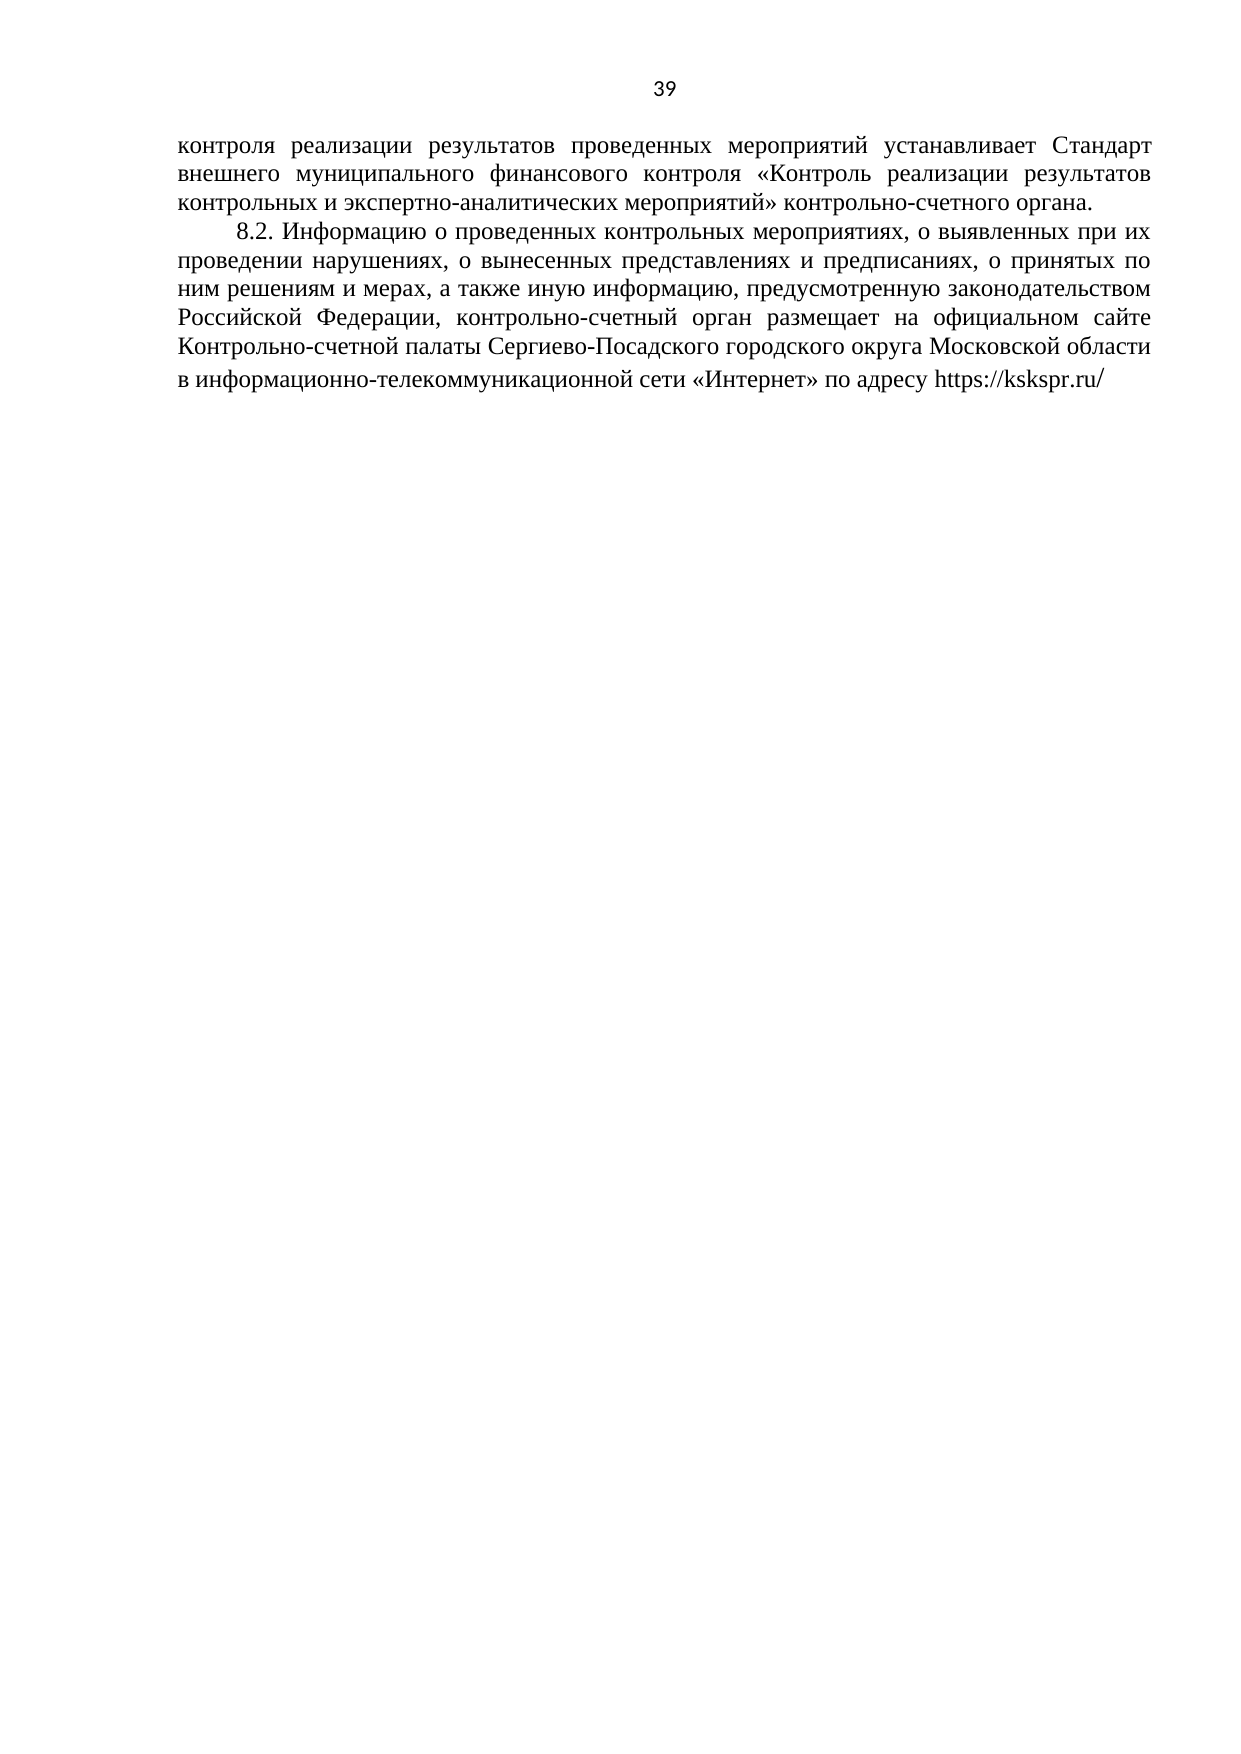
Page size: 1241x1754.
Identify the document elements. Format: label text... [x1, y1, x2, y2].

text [177, 130, 1152, 216]
text 8.2. Информацию о проведенных контрольных мероприятиях, о выявленных при их проведении нарушениях, о вынесенных представлениях и предписаниях, о принятых по ним решениям и мерах, а также иную информацию, предусмотренную законодательством Российской Федерации, контрольно-счетный орган размещает на официальном сайте Контрольно-счетной палаты Сергиево-Посадского городского округа Московской области в информационно-телекоммуникационной сети «Интернет» по адресу https://kskspr.ru/ [177, 216, 1152, 393]
